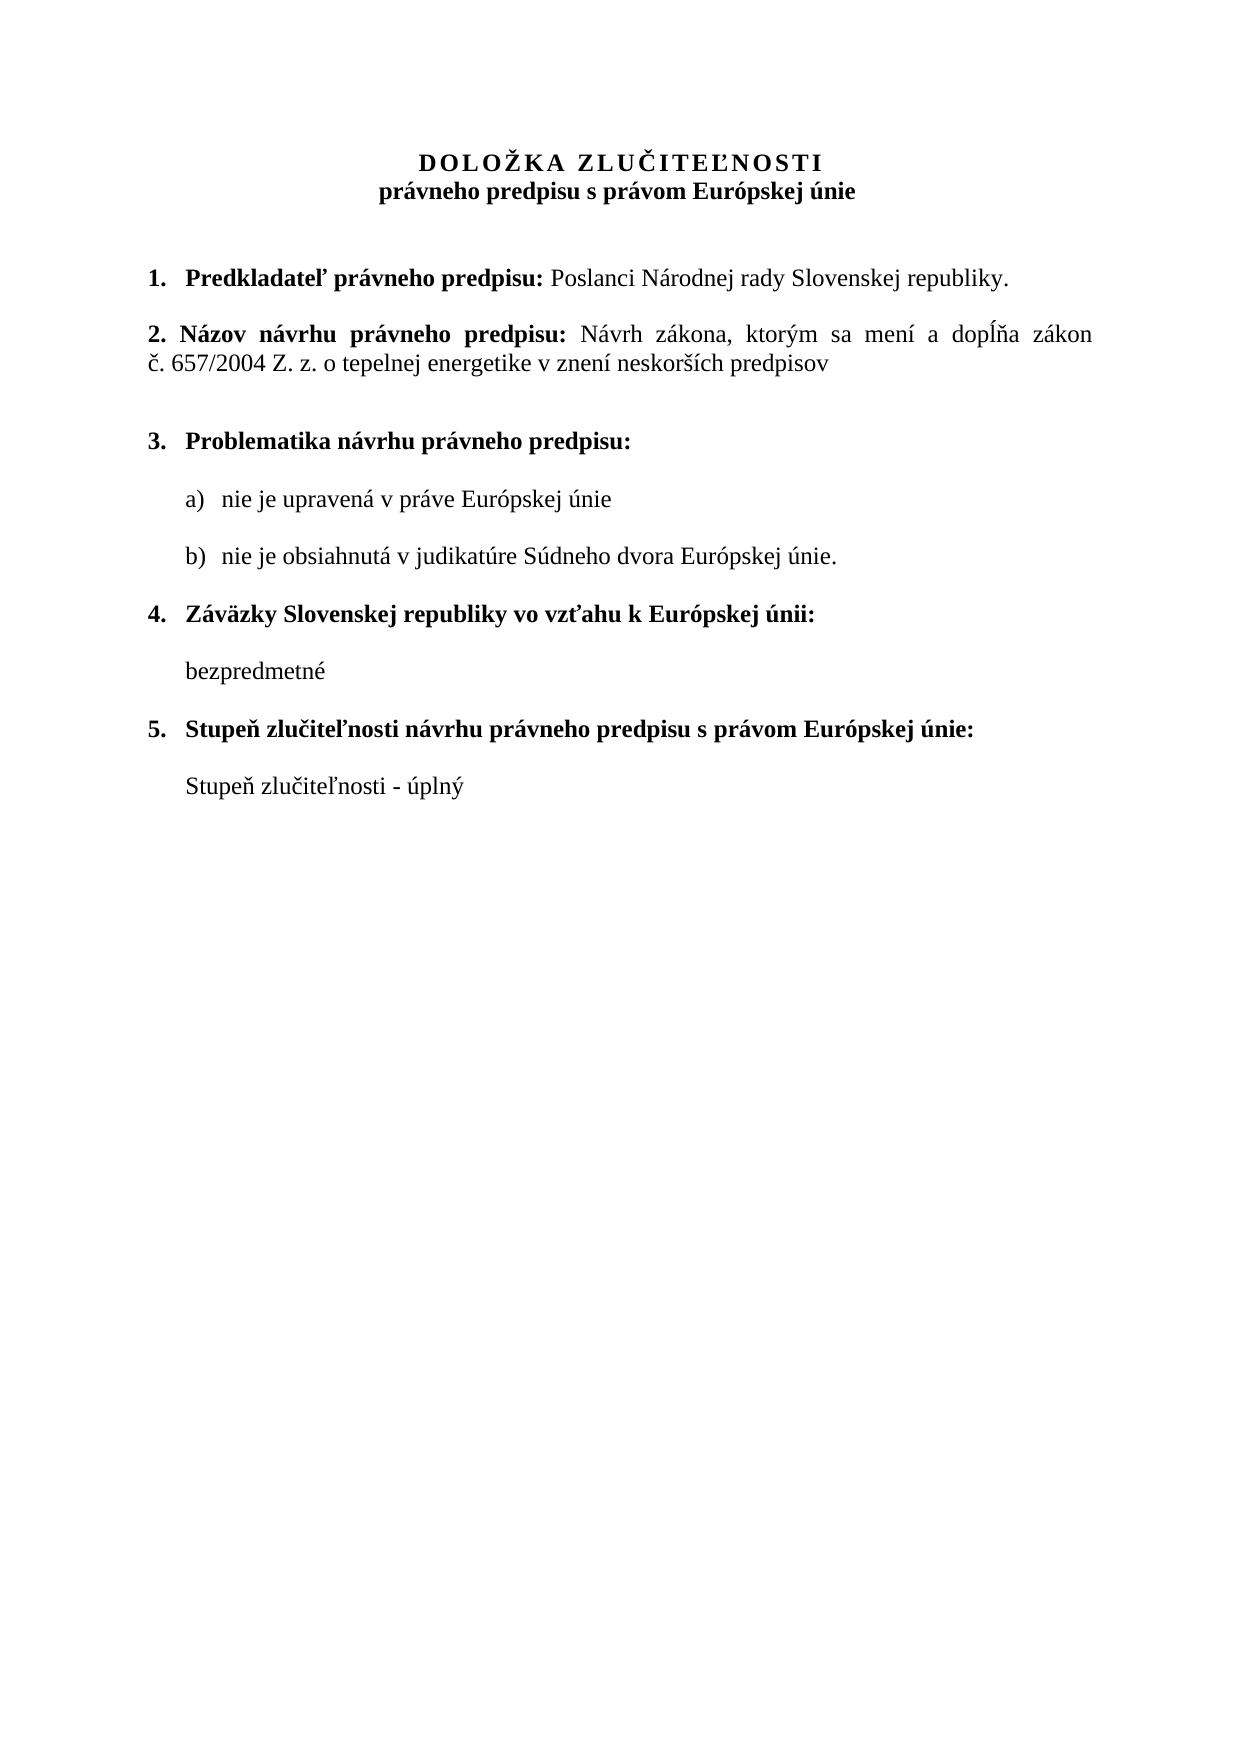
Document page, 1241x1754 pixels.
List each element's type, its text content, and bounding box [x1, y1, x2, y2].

text právneho predpisu s právom Európskej únie [148, 176, 1093, 205]
text 5. Stupeň zlučiteľnosti návrhu právneho predpisu s právom Európskej únie: [148, 714, 1093, 743]
text a) nie je upravená v práve Európskej únie [185, 484, 1093, 513]
text b) nie je obsiahnutá v judikatúre Súdneho dvora Európskej únie. [185, 541, 1093, 570]
text bezpredmetné [148, 656, 1093, 685]
text 1. Predkladateľ právneho predpisu: Poslanci Národnej rady Slovenskej republiky. [148, 263, 1093, 291]
text 4. Záväzky Slovenskej republiky vo vzťahu k Európskej únii: [148, 599, 1093, 628]
text 3. Problematika návrhu právneho predpisu: [148, 426, 1093, 455]
text Stupeň zlučiteľnosti - úplný [148, 771, 1093, 800]
text Doložka zlučiteľnosti [148, 148, 1093, 176]
text 2. Názov návrhu právneho predpisu: Návrh zákona, ktorým sa mení a dopĺňa zákon č. 657/2004 Z. z. o tepelnej energetike v znení neskorších predpisov [148, 319, 1093, 377]
